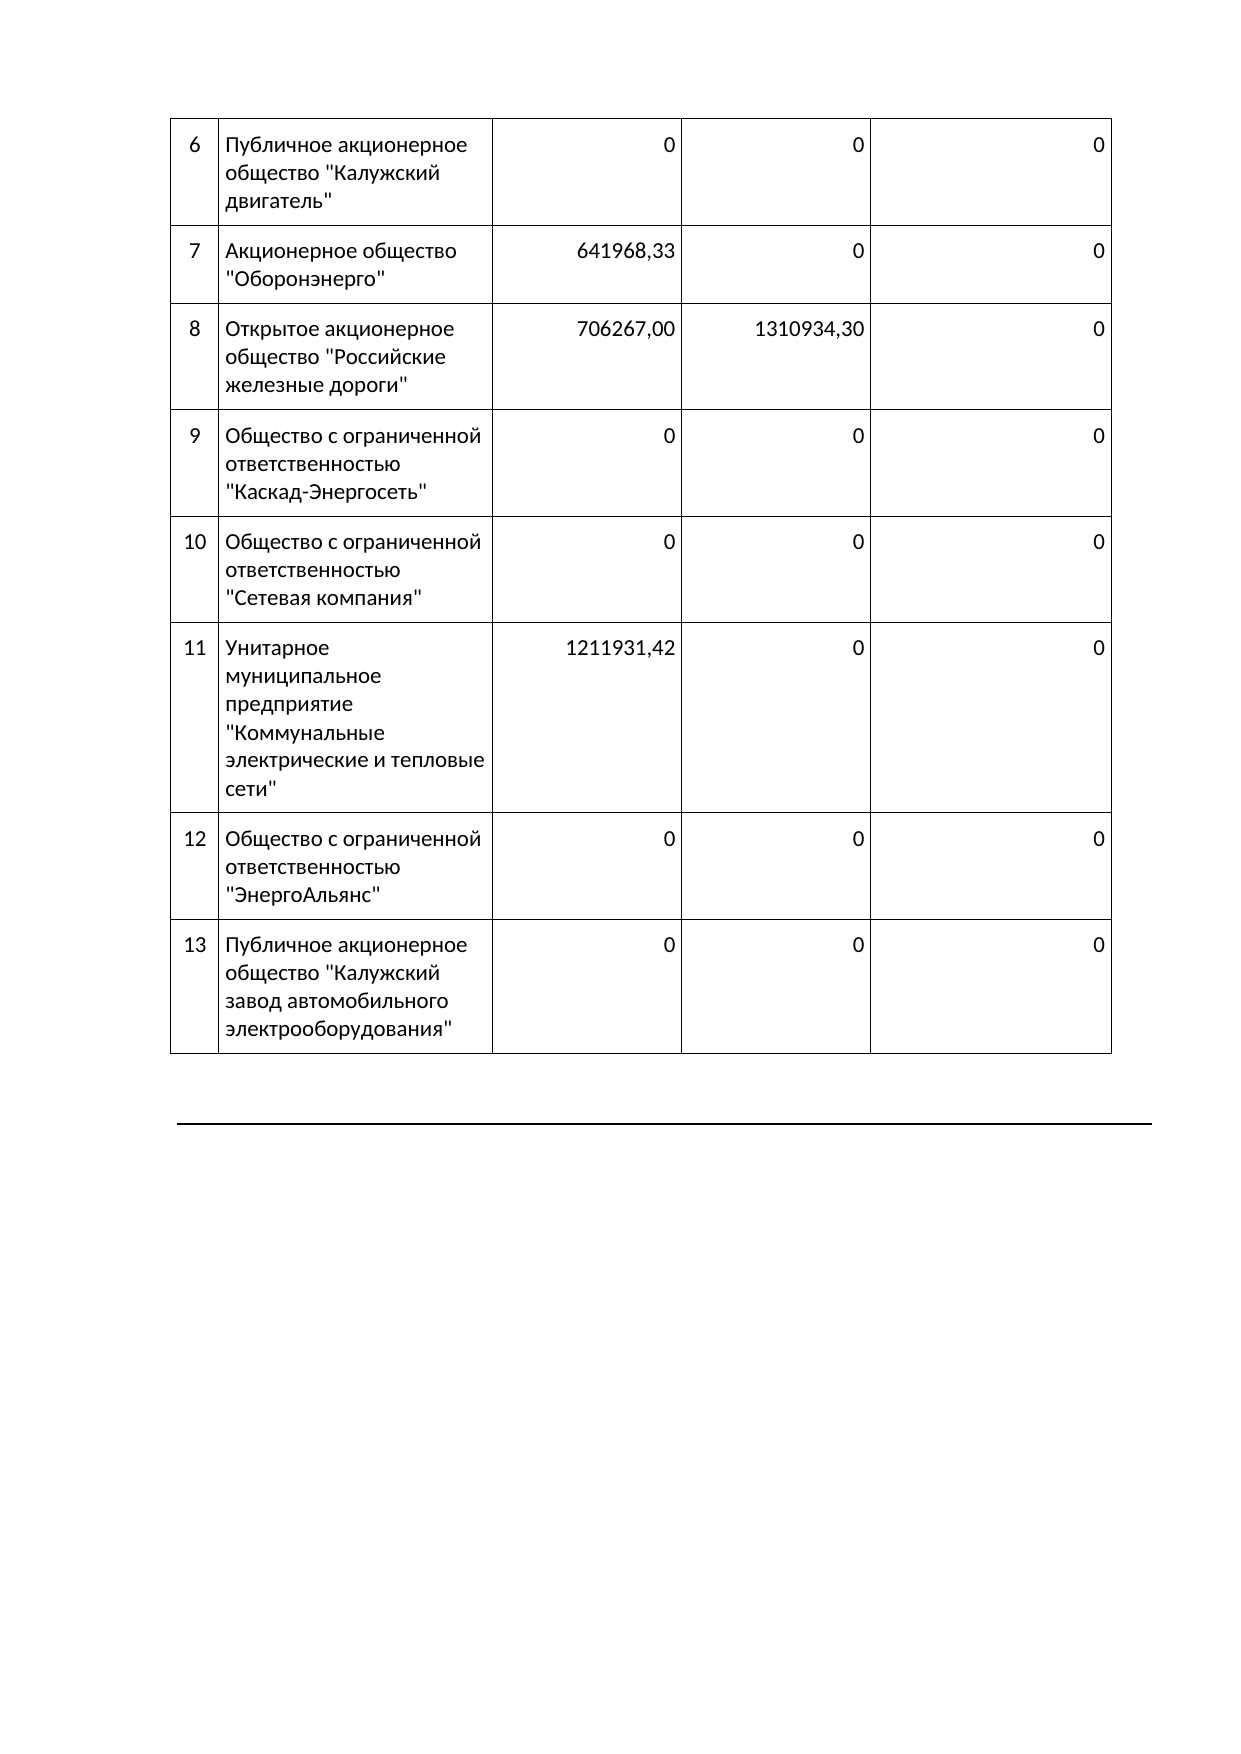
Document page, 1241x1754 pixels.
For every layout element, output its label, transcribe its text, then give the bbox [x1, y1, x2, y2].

table_cell 1211931,42 [493, 623, 681, 812]
table_cell 0 [871, 920, 1111, 1053]
table_cell 0 [871, 517, 1111, 622]
table_cell 0 [682, 920, 870, 1053]
table_cell Общество с ограниченной ответственностью "Сетевая компания" [219, 517, 492, 622]
table_cell 0 [682, 517, 870, 622]
table_cell 641968,33 [493, 226, 681, 303]
table_cell 0 [493, 517, 681, 622]
table_cell Унитарное муниципальное предприятие "Коммунальные электрические и тепловые сети" [219, 623, 492, 812]
table_cell Публичное акционерное общество "Калужский завод автомобильного электрооборудования" [219, 920, 492, 1053]
table_cell 0 [871, 410, 1111, 516]
table_cell 0 [493, 410, 681, 516]
table_cell 0 [871, 813, 1111, 919]
table_cell 6 [171, 119, 218, 224]
table_cell 0 [682, 119, 870, 224]
table_cell Общество с ограниченной ответственностью "Каскад-Энергосеть" [219, 410, 492, 516]
table_cell Публичное акционерное общество "Калужский двигатель" [219, 119, 492, 224]
table_cell 0 [493, 119, 681, 224]
table_cell Акционерное общество "Оборонэнерго" [219, 226, 492, 303]
table_cell Общество с ограниченной ответственностью "ЭнергоАльянс" [219, 813, 492, 919]
table_cell 0 [493, 920, 681, 1053]
table_cell 10 [171, 517, 218, 622]
table_cell 11 [171, 623, 218, 812]
table_cell 0 [682, 813, 870, 919]
table_cell 0 [682, 410, 870, 516]
table_cell 0 [871, 226, 1111, 303]
table_cell 0 [682, 226, 870, 303]
table_cell 8 [171, 304, 218, 409]
table_cell 0 [871, 623, 1111, 812]
table_cell 0 [871, 304, 1111, 409]
table_cell 7 [171, 226, 218, 303]
table_cell 12 [171, 813, 218, 919]
table_cell 13 [171, 920, 218, 1053]
table_cell 0 [493, 813, 681, 919]
table_cell 1310934,30 [682, 304, 870, 409]
table_cell Открытое акционерное общество "Российские железные дороги" [219, 304, 492, 409]
table_cell 706267,00 [493, 304, 681, 409]
table_cell 0 [871, 119, 1111, 224]
table_cell 9 [171, 410, 218, 516]
table_cell 0 [682, 623, 870, 812]
